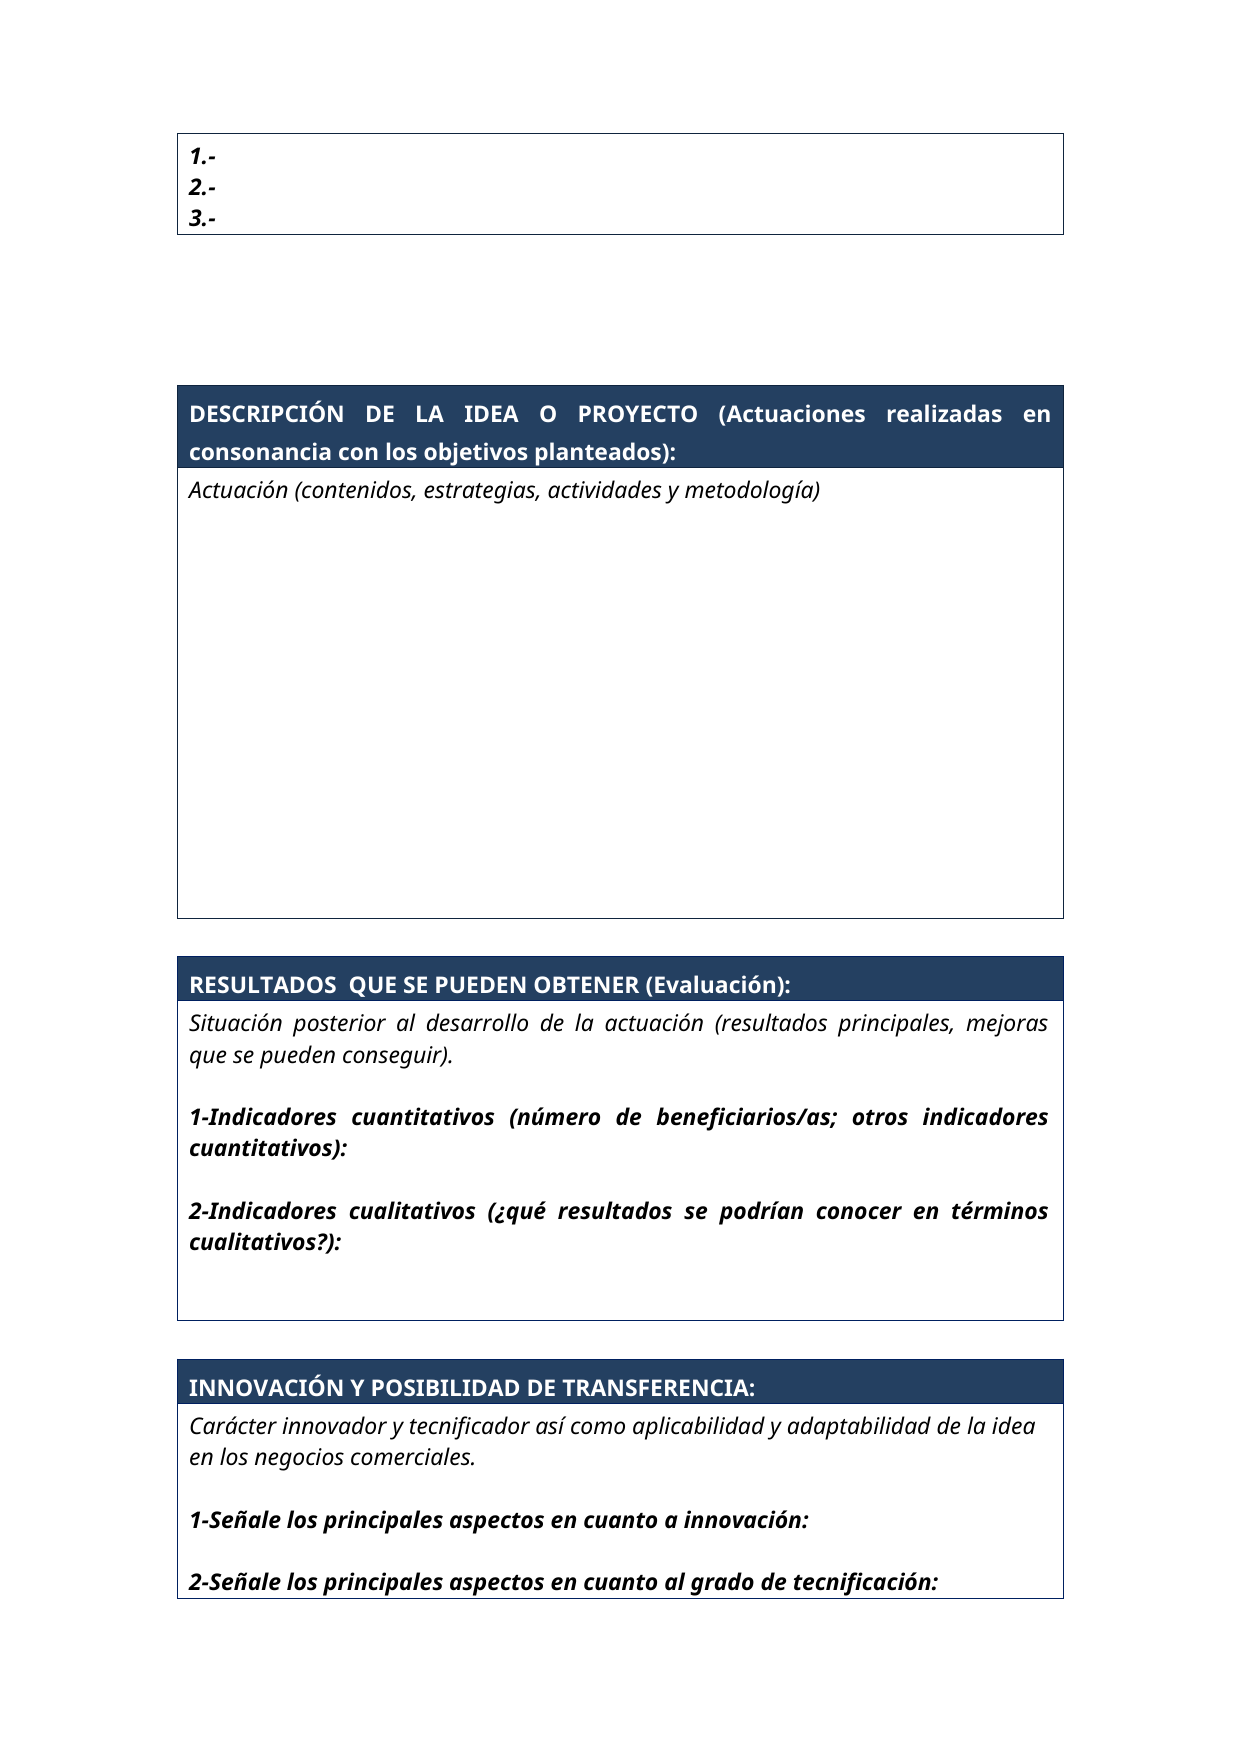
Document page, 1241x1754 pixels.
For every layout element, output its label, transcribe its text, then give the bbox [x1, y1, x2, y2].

table_header INNOVACIÓN Y POSIBILIDAD DE TRANSFERENCIA: [178, 1360, 1063, 1403]
table_header RESULTADOS QUE SE PUEDEN OBTENER (Evaluación): [178, 957, 1063, 1000]
table_header DESCRIPCIÓN DE LA IDEA O PROYECTO (Actuaciones realizadas en consonancia con los objetivos planteados): [178, 386, 1063, 467]
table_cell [178, 1404, 1063, 1597]
table_cell Actuación (contenidos, estrategias, actividades y metodología) [178, 468, 1063, 917]
table_cell Situación posterior al desarrollo de la actuación (resultados principales, mejoras que se pueden conseguir). 1-Indicadores cuantitativos (número de beneficiarios/as; otros indicadores cuantitativos): 2-Indicadores cualitativos (¿qué resultados se podrían conocer en términos cualitativos?): [178, 1001, 1063, 1320]
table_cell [178, 134, 1063, 234]
